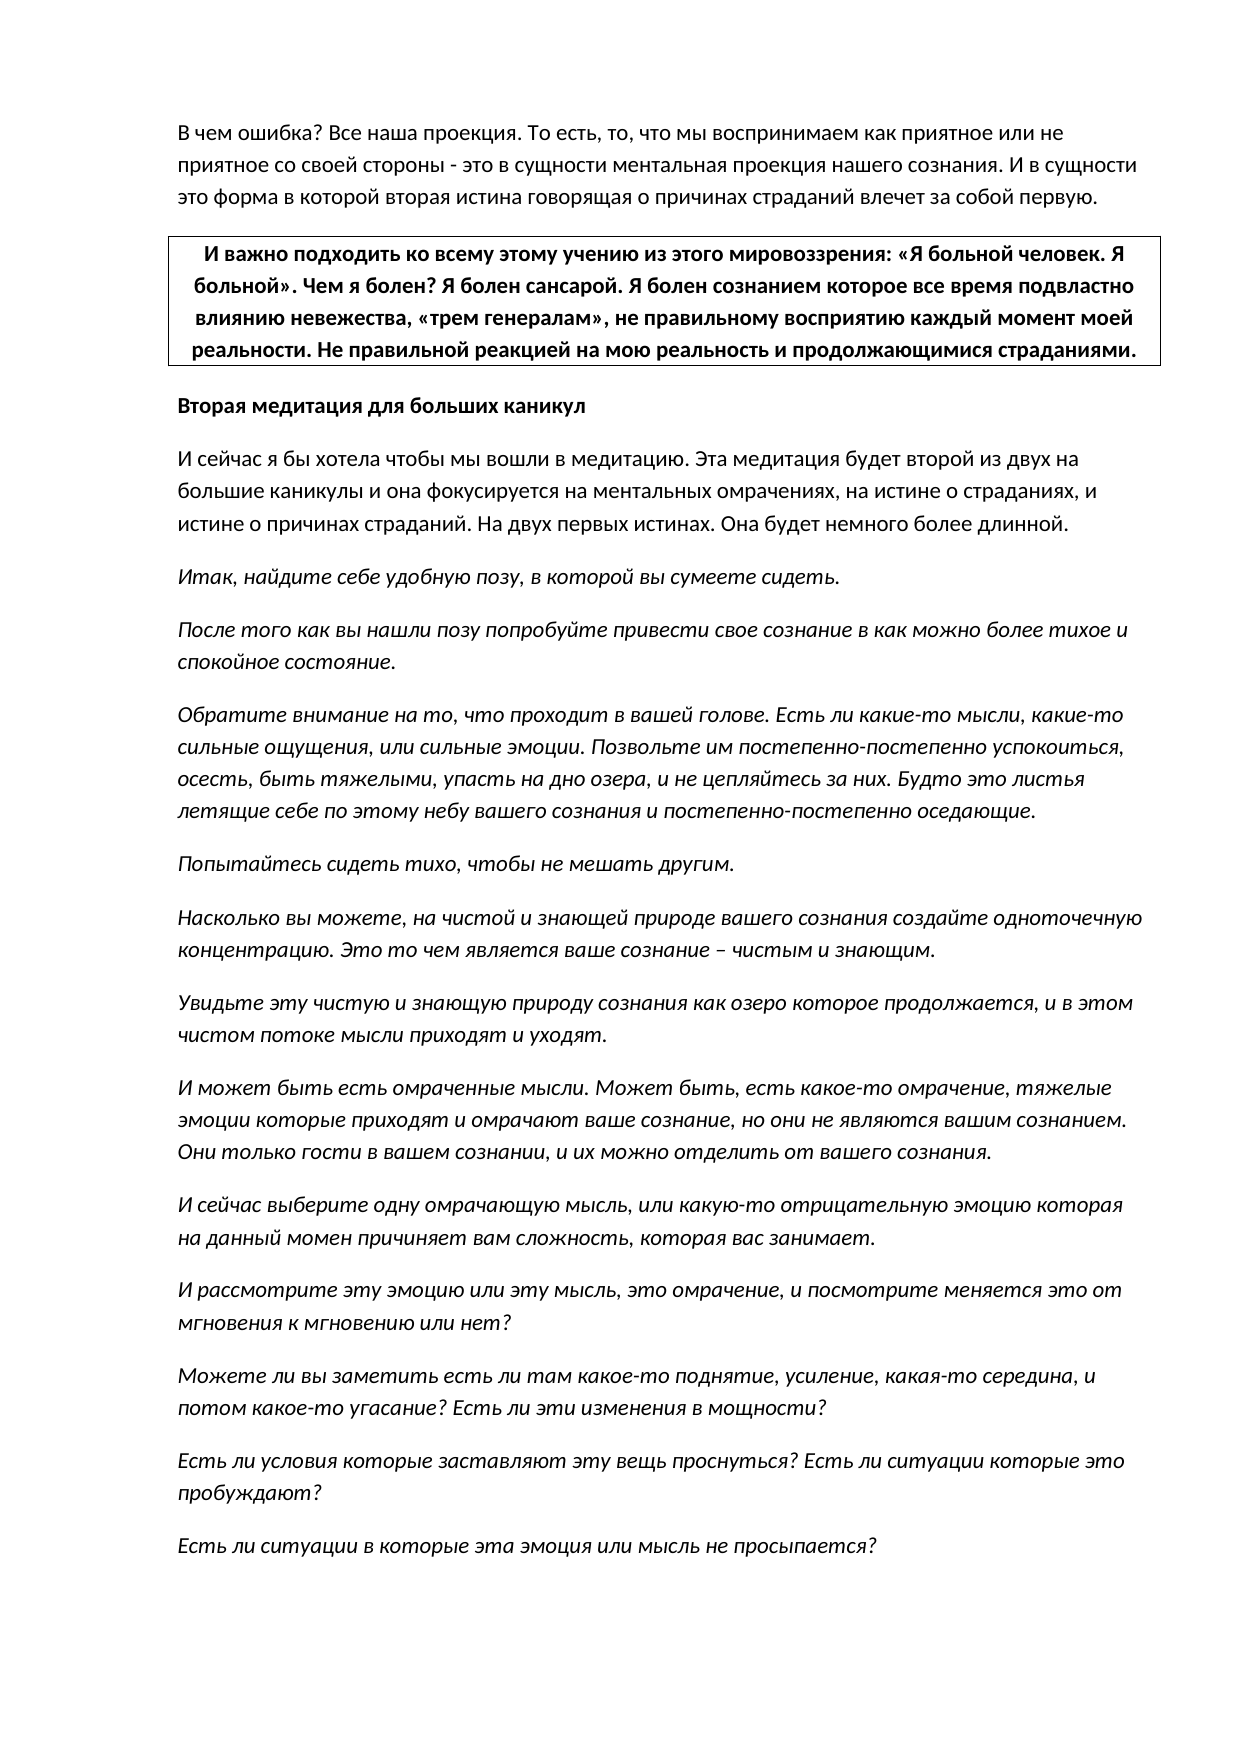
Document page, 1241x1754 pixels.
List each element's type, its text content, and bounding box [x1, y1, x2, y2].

text В чем ошибка? Все наша проекция. То есть, то, что мы воспринимаем как приятное или не приятное со своей стороны - это в сущности ментальная проекция нашего сознания. И в сущности это форма в которой вторая истина говорящая о причинах страданий влечет за собой первую. [177, 118, 1152, 211]
text Итак, найдите себе удобную позу, в которой вы сумеете сидеть. [177, 562, 1152, 590]
text Вторая медитация для больших каникул [177, 391, 1152, 419]
text Увидьте эту чистую и знающую природу сознания как озеро которое продолжается, и в этом чистом потоке мысли приходят и уходят. [177, 988, 1152, 1048]
text Можете ли вы заметить есть ли там какое-то поднятие, усиление, какая-то середина, и потом какое-то угасание? Есть ли эти изменения в мощности? [177, 1361, 1152, 1421]
text И может быть есть омраченные мысли. Может быть, есть какое-то омрачение, тяжелые эмоции которые приходят и омрачают ваше сознание, но они не являются вашим сознанием. Они только гости в вашем сознании, и их можно отделить от вашего сознания. [177, 1073, 1152, 1165]
text И сейчас я бы хотела чтобы мы вошли в медитацию. Эта медитация будет второй из двух на большие каникулы и она фокусируется на ментальных омрачениях, на истине о страданиях, и истине о причинах страданий. На двух первых истинах. Она будет немного более длинной. [177, 444, 1152, 537]
text Есть ли условия которые заставляют эту вещь проснуться? Есть ли ситуации которые это пробуждают? [177, 1446, 1152, 1506]
text И сейчас выберите одну омрачающую мысль, или какую-то отрицательную эмоцию которая на данный момен причиняет вам сложность, которая вас занимает. [177, 1190, 1152, 1251]
text И важно подходить ко всему этому учению из этого мировоззрения: «Я больной человек. Я больной». Чем я болен? Я болен сансарой. Я болен сознанием которое все время подвластно влиянию невежества, «трем генералам», не правильному восприятию каждый момент моей реальности. Не правильной реакцией на мою реальность и продолжающимися страданиями. [169, 237, 1160, 365]
text Обратите внимание на то, что проходит в вашей голове. Есть ли какие-то мысли, какие-то сильные ощущения, или сильные эмоции. Позвольте им постепенно-постепенно успокоиться, осесть, быть тяжелыми, упасть на дно озера, и не цепляйтесь за них. Будто это листья летящие себе по этому небу вашего сознания и постепенно-постепенно оседающие. [177, 700, 1152, 824]
text После того как вы нашли позу попробуйте привести свое сознание в как можно более тихое и спокойное состояние. [177, 615, 1152, 675]
text И рассмотрите эту эмоцию или эту мысль, это омрачение, и посмотрите меняется это от мгновения к мгновению или нет? [177, 1276, 1152, 1336]
text Попытайтесь сидеть тихо, чтобы не мешать другим. [177, 849, 1152, 878]
text Насколько вы можете, на чистой и знающей природе вашего сознания создайте одноточечную концентрацию. Это то чем является ваше сознание – чистым и знающим. [177, 903, 1152, 963]
text Есть ли ситуации в которые эта эмоция или мысль не просыпается? [177, 1531, 1152, 1559]
